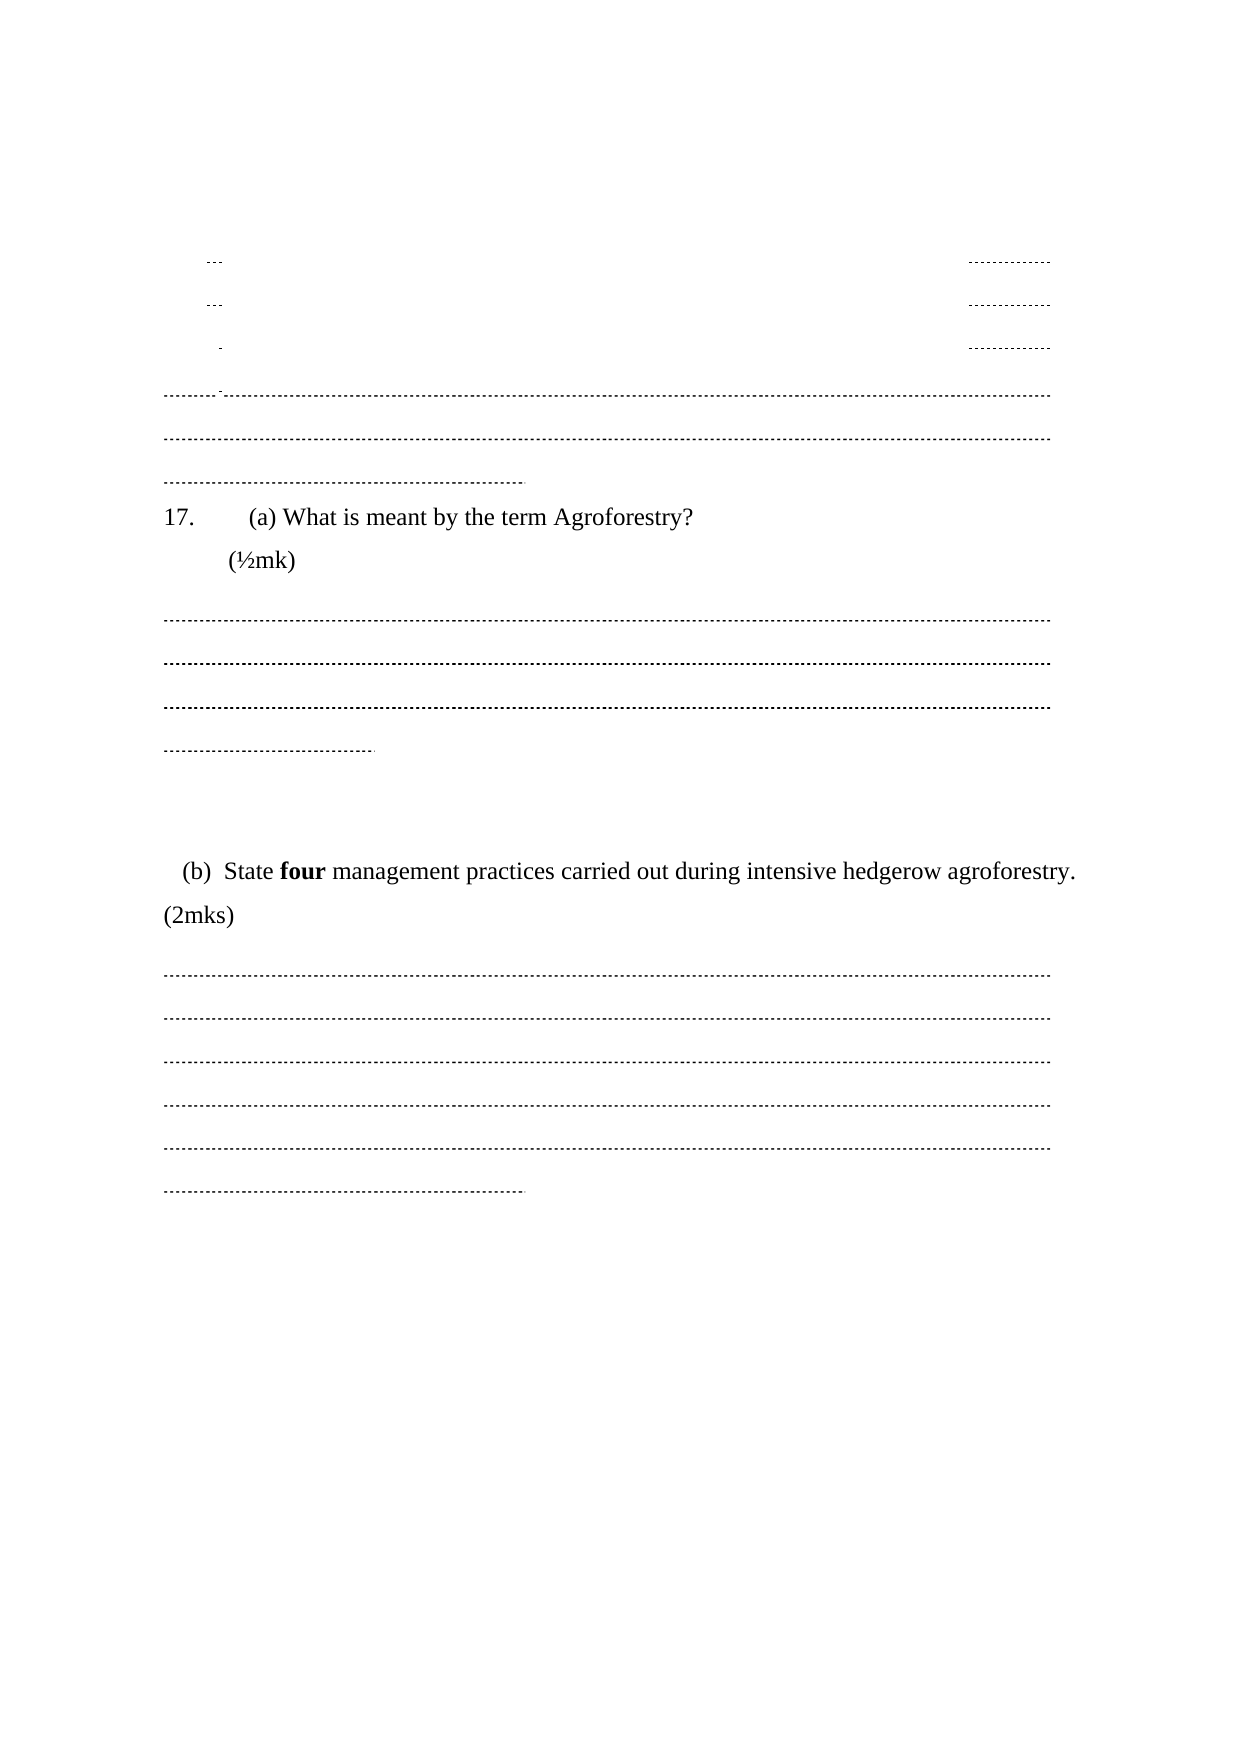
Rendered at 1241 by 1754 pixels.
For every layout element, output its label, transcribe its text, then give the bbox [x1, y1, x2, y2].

picture [163, 394, 1051, 484]
list (a) What is meant by the term Agroforestry? [163, 502, 1078, 531]
text (b) State four management practices carried out during intensive hedgerow agroforestry. [163, 856, 1078, 885]
text (½mk) [150, 546, 1078, 574]
picture [163, 974, 1051, 1193]
text (2mks) [163, 900, 1078, 928]
picture [163, 620, 1051, 752]
